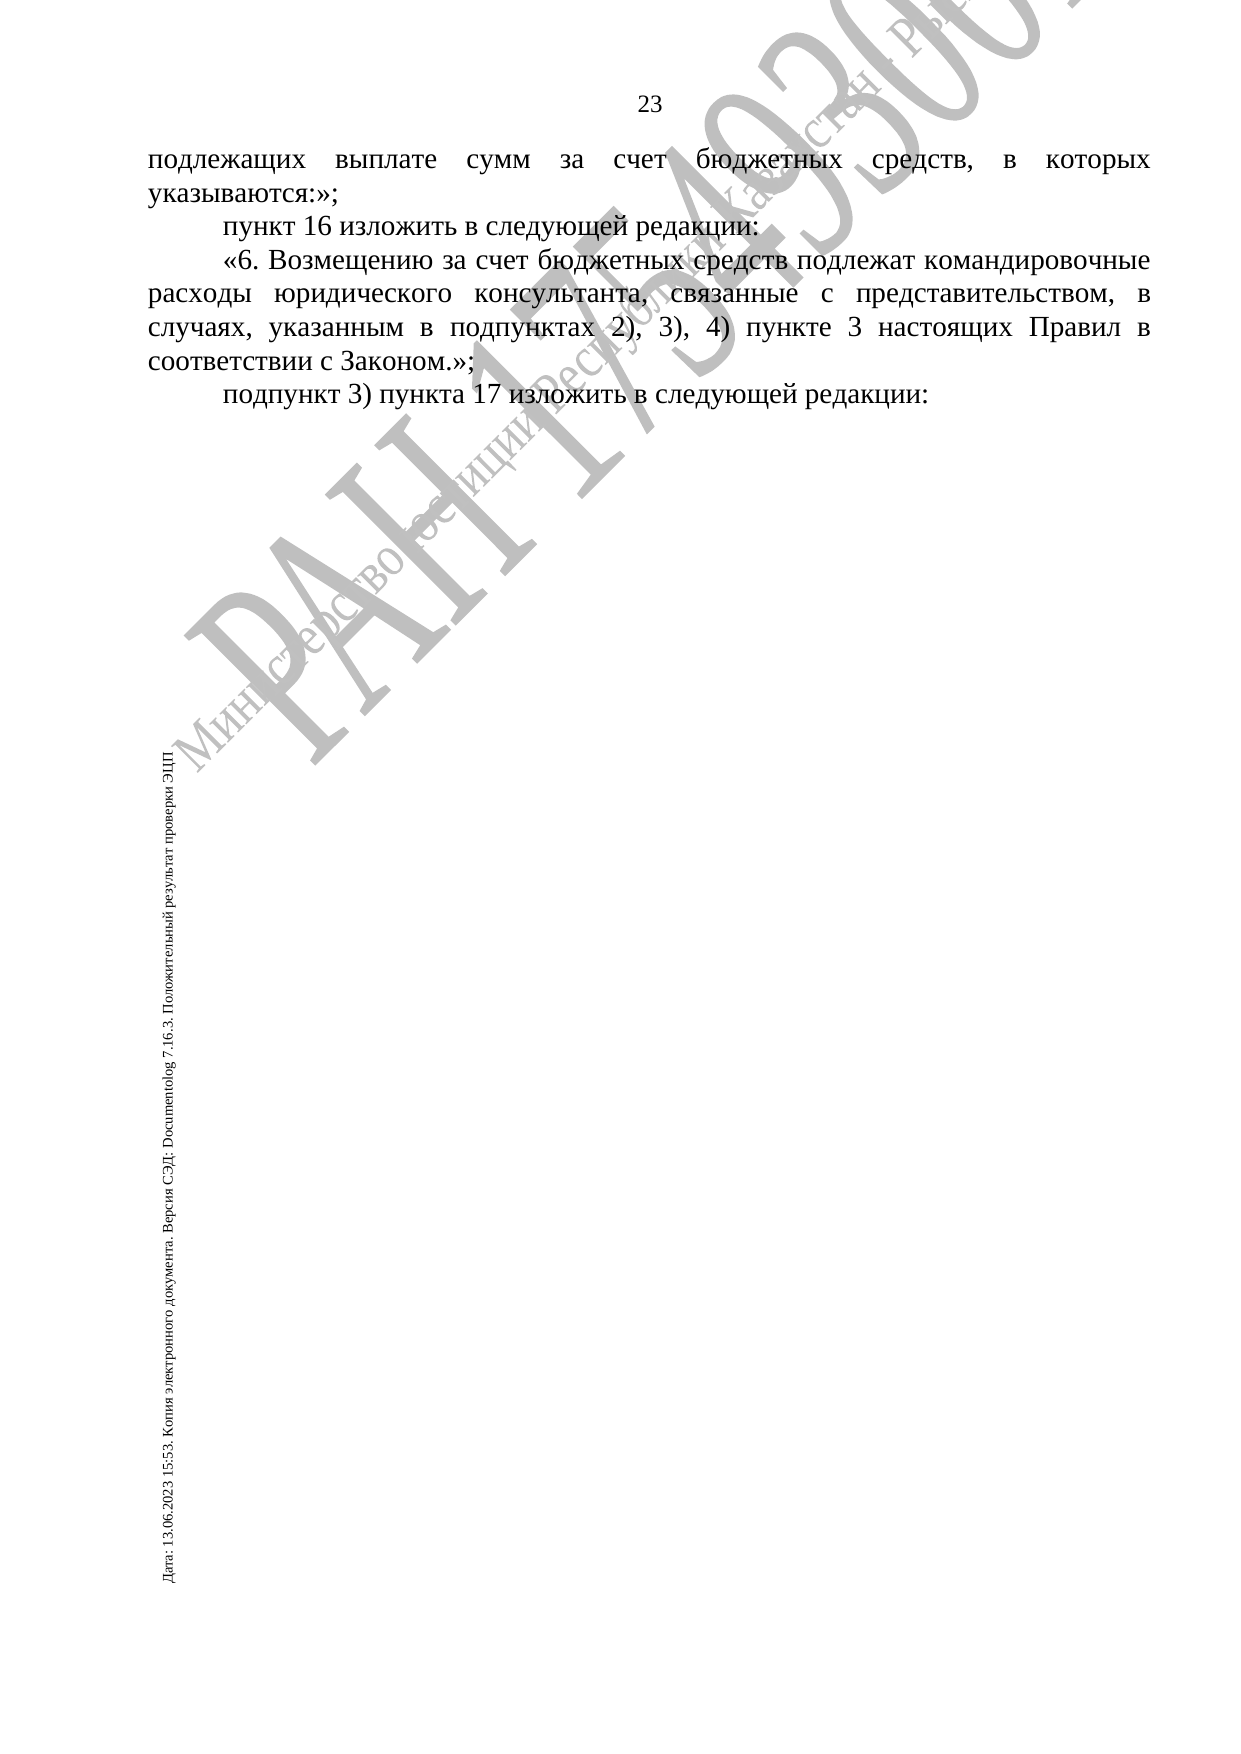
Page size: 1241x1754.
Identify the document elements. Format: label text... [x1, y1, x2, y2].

text «6. Возмещению за счет бюджетных средств подлежат командировочные расходы юридического консультанта, связанные с представительством, в случаях, указанным в подпунктах 2), 3), 4) пункте 3 настоящих Правил в соответствии с Законом.»; [148, 242, 1152, 376]
text подпункт 3) пункта 17 изложить в следующей редакции: [148, 376, 1152, 410]
text пункт 16 изложить в следующей редакции: [148, 208, 1152, 242]
text «3) определения судей или судов по гражданским или административным делам, а также определения в рамках конституционного производства об освобождении лица, нуждающегося в юридической помощи, от ее оплаты и возмещения расходов, связанных с представительством, и отнесении подлежащих выплате сумм за счет бюджетных средств, в которых указываются:»; [148, 141, 1152, 208]
